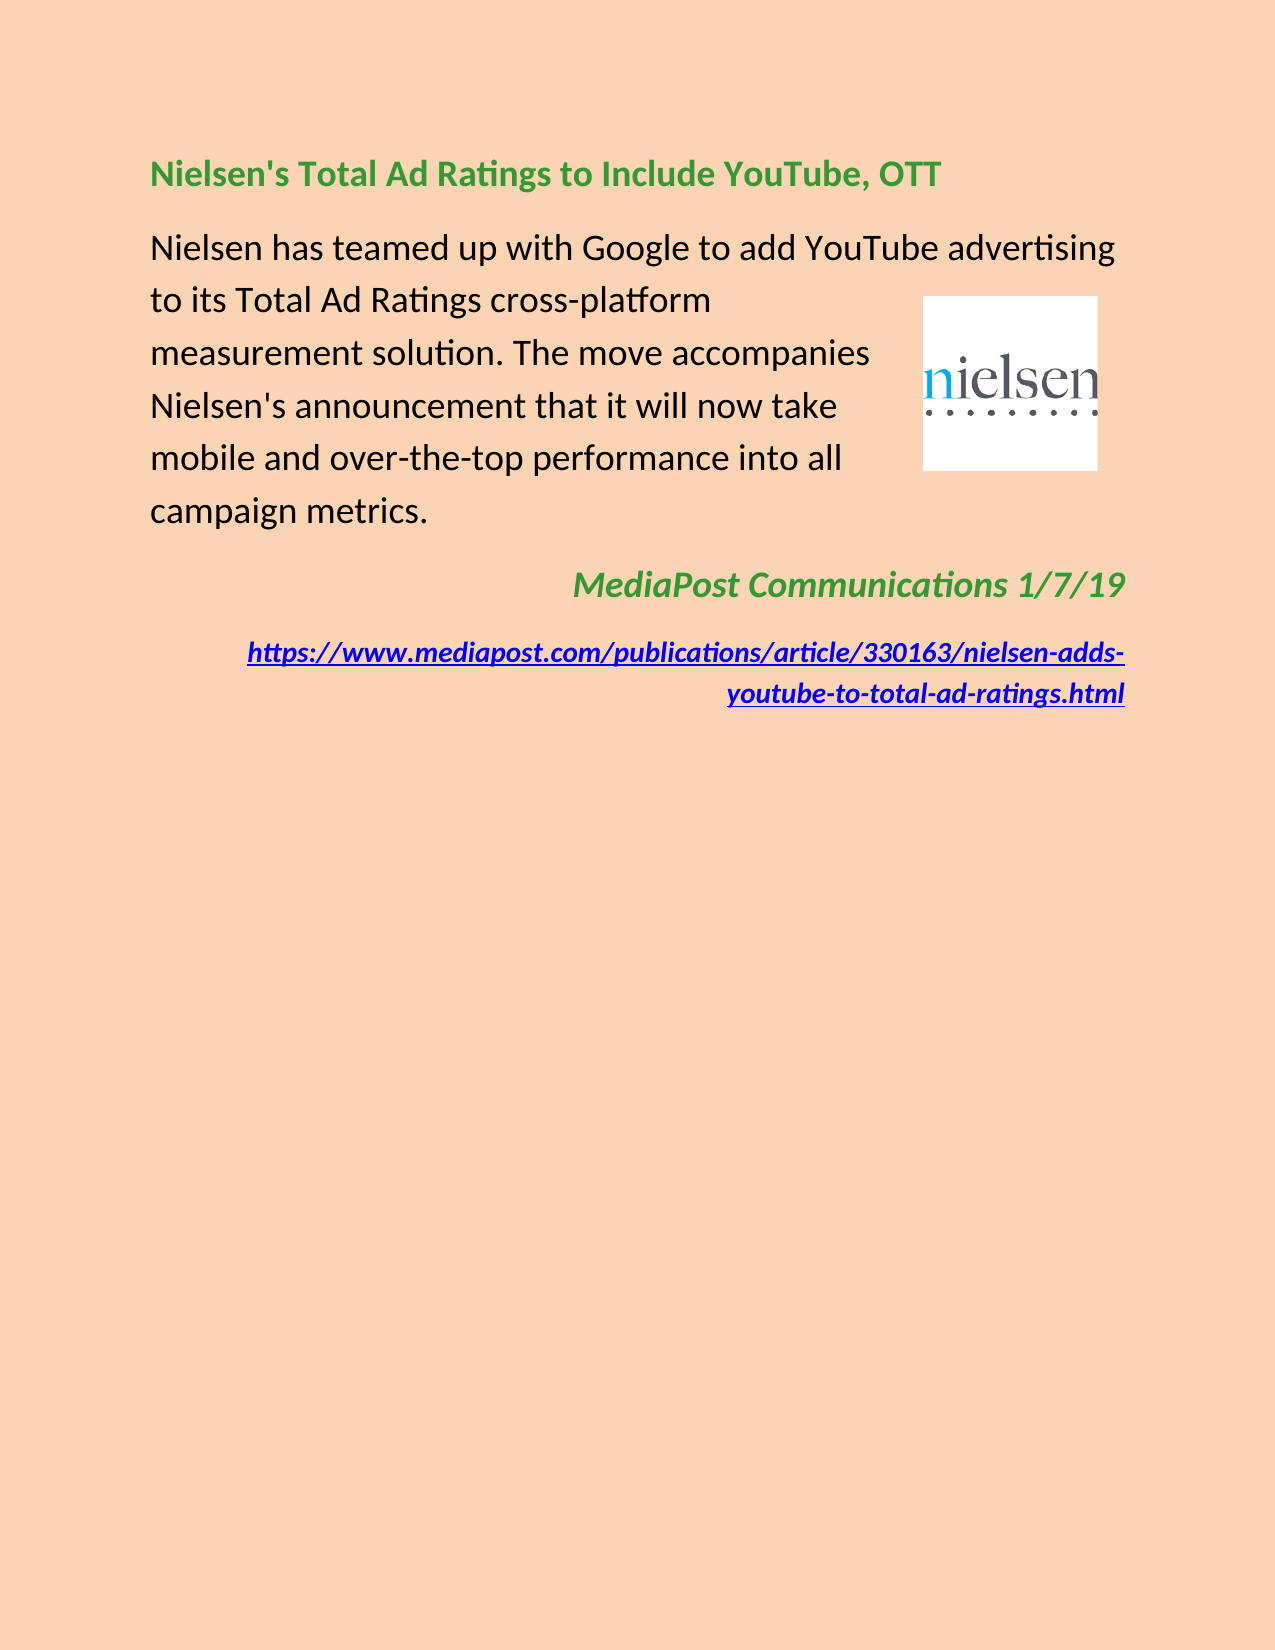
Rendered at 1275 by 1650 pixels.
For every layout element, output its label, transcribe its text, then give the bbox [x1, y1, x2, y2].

text Nielsen has teamed up with Google to add YouTube advertising to its Total Ad Ratings cross-platform measurement solution. The move accompanies Nielsen's announcement that it will now take mobile and over-the-top performance into all campaign metrics. [150, 223, 1125, 533]
picture [923, 296, 1098, 471]
text Nielsen's Total Ad Ratings to Include YouTube, OTT [150, 150, 1125, 196]
text https://www.mediapost.com/publications/article/330163/nielsen-adds-youtube-to-total-ad-ratings.html [150, 634, 1125, 711]
text MediaPost Communications 1/7/19 [150, 561, 1125, 606]
